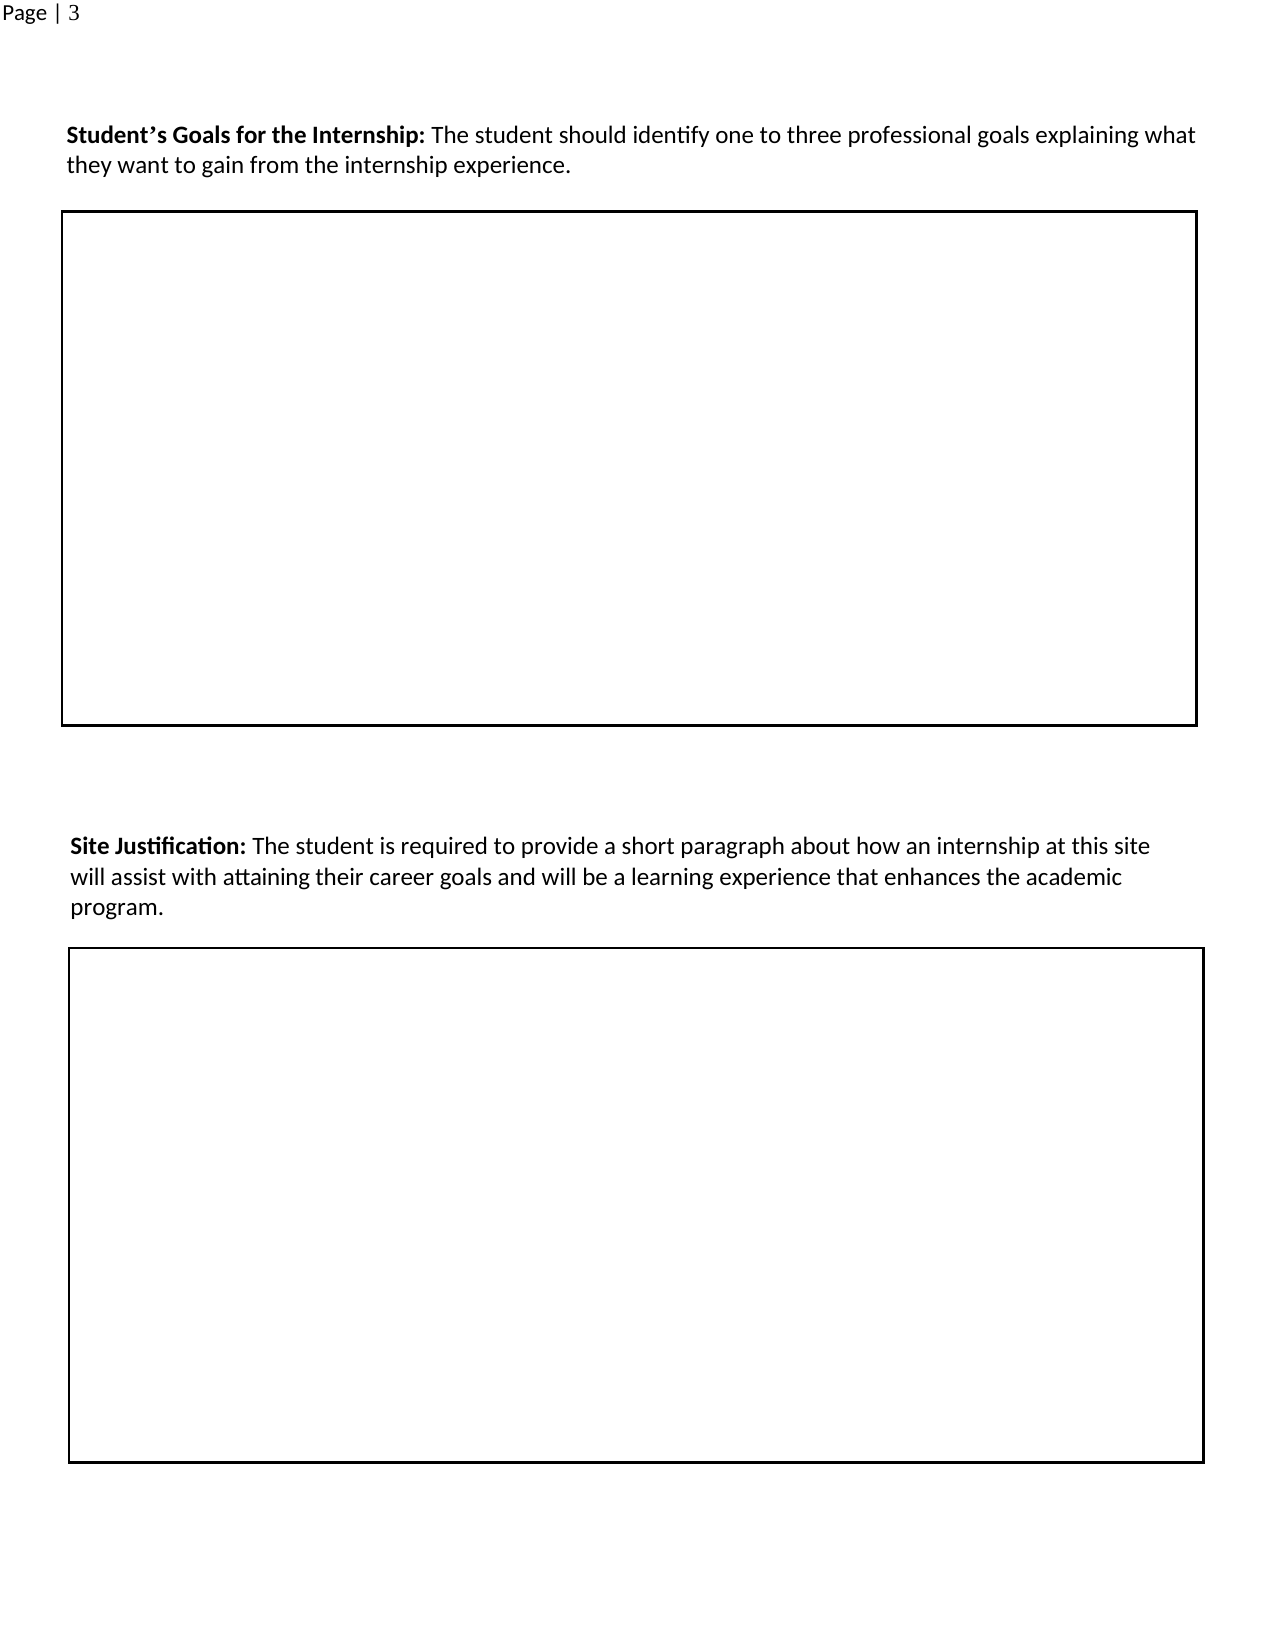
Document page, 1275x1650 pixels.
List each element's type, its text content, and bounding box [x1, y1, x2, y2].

text Site Justification: The student is required to provide a short paragraph about how an internship at this site will assist with attaining their career goals and will be a learning experience that enhances the academic program. [70, 831, 1187, 922]
text Student’s Goals for the Internship: The student should identify one to three professional goals explaining what they want to gain from the internship experience. [66, 119, 1197, 179]
